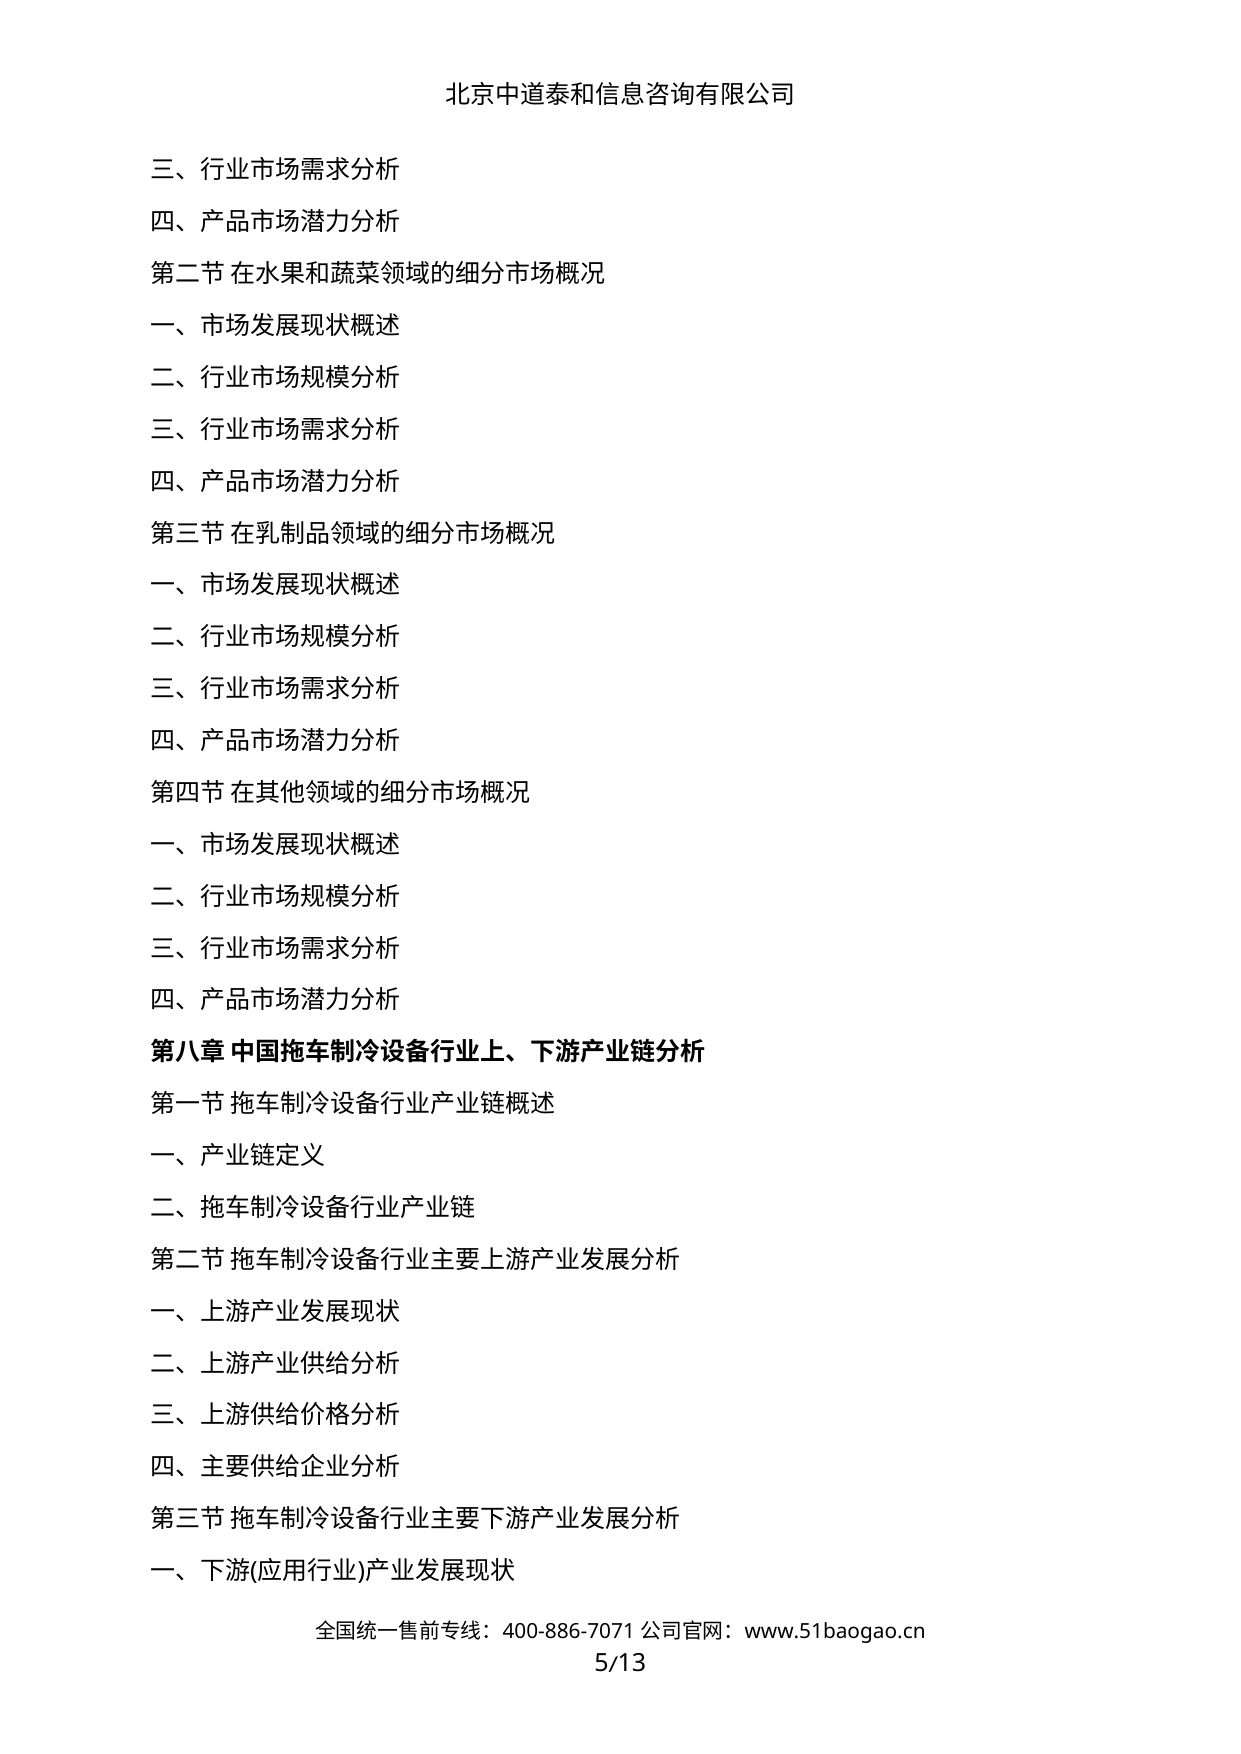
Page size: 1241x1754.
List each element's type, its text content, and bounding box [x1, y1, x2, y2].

text 二、行业市场规模分析 [150, 357, 1090, 394]
text 四、产品市场潜力分析 [150, 202, 1090, 238]
text 四、主要供给企业分析 [150, 1447, 1090, 1483]
text 三、行业市场需求分析 [150, 150, 1090, 186]
text 一、产业链定义 [150, 1136, 1090, 1172]
text 一、市场发展现状概述 [150, 565, 1090, 601]
text 二、行业市场规模分析 [150, 876, 1090, 912]
text 一、上游产业发展现状 [150, 1291, 1090, 1327]
text 第二节 在水果和蔬菜领域的细分市场概况 [150, 254, 1090, 290]
text 四、产品市场潜力分析 [150, 721, 1090, 757]
text 三、上游供给价格分析 [150, 1395, 1090, 1431]
text 一、市场发展现状概述 [150, 824, 1090, 861]
text 四、产品市场潜力分析 [150, 980, 1090, 1016]
text 三、行业市场需求分析 [150, 409, 1090, 446]
text 一、下游(应用行业)产业发展现状 [150, 1551, 1090, 1587]
text 二、上游产业供给分析 [150, 1343, 1090, 1379]
text 第四节 在其他领域的细分市场概况 [150, 772, 1090, 809]
text 第一节 拖车制冷设备行业产业链概述 [150, 1084, 1090, 1120]
text 二、行业市场规模分析 [150, 617, 1090, 653]
text 二、拖车制冷设备行业产业链 [150, 1187, 1090, 1224]
text 第二节 拖车制冷设备行业主要上游产业发展分析 [150, 1239, 1090, 1276]
text 三、行业市场需求分析 [150, 669, 1090, 705]
text 一、市场发展现状概述 [150, 306, 1090, 342]
text 第三节 拖车制冷设备行业主要下游产业发展分析 [150, 1499, 1090, 1535]
text 第三节 在乳制品领域的细分市场概况 [150, 513, 1090, 549]
text 三、行业市场需求分析 [150, 928, 1090, 964]
text 第八章 中国拖车制冷设备行业上、下游产业链分析 [150, 1032, 1090, 1068]
text 四、产品市场潜力分析 [150, 461, 1090, 497]
